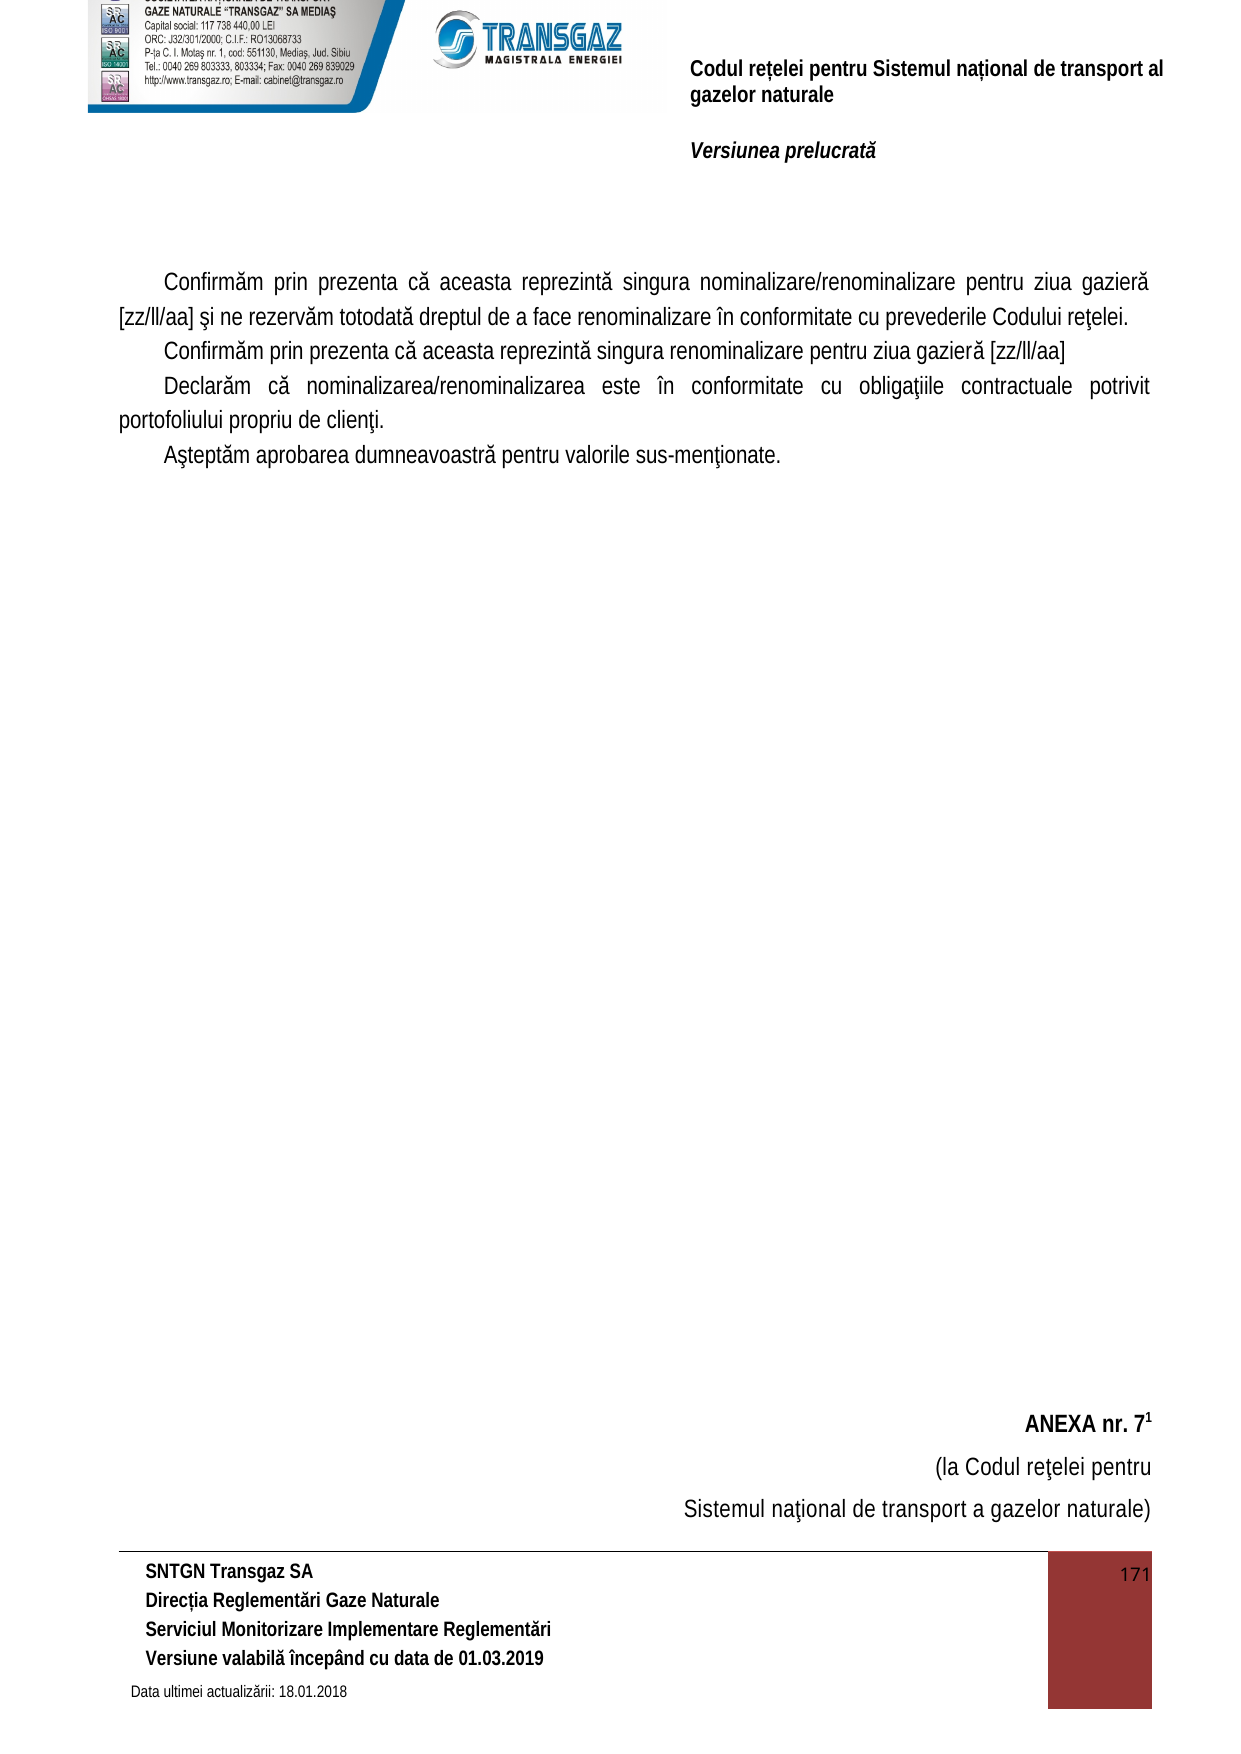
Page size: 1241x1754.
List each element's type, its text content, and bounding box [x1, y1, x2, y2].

text Aşteptăm aprobarea dumneavoastră pentru valorile sus-menţionate. [118, 440, 1152, 468]
text (la Codul reţelei pentru [118, 1452, 1152, 1480]
text ⁭ Confirmăm prin prezenta că aceasta reprezintă singura nominalizare/renominalizare pentru ziua gazieră [zz/ll/aa] şi ne rezervăm totodată dreptul de a face renominalizare în conformitate cu prevederile Codului reţelei. [118, 267, 1152, 331]
text Declarăm că nominalizarea/renominalizarea este în conformitate cu obligaţiile contractuale potrivit portofoliului propriu de clienţi. [118, 371, 1152, 434]
subtitle ANEXA nr. 71 [118, 1409, 1152, 1437]
picture [87, 0, 668, 113]
text ⁭ Confirmăm prin prezenta că aceasta reprezintă singura renominalizare pentru ziua gazieră [zz/ll/aa] [118, 336, 1152, 365]
text Sistemul naţional de transport a gazelor naturale) [118, 1494, 1152, 1523]
